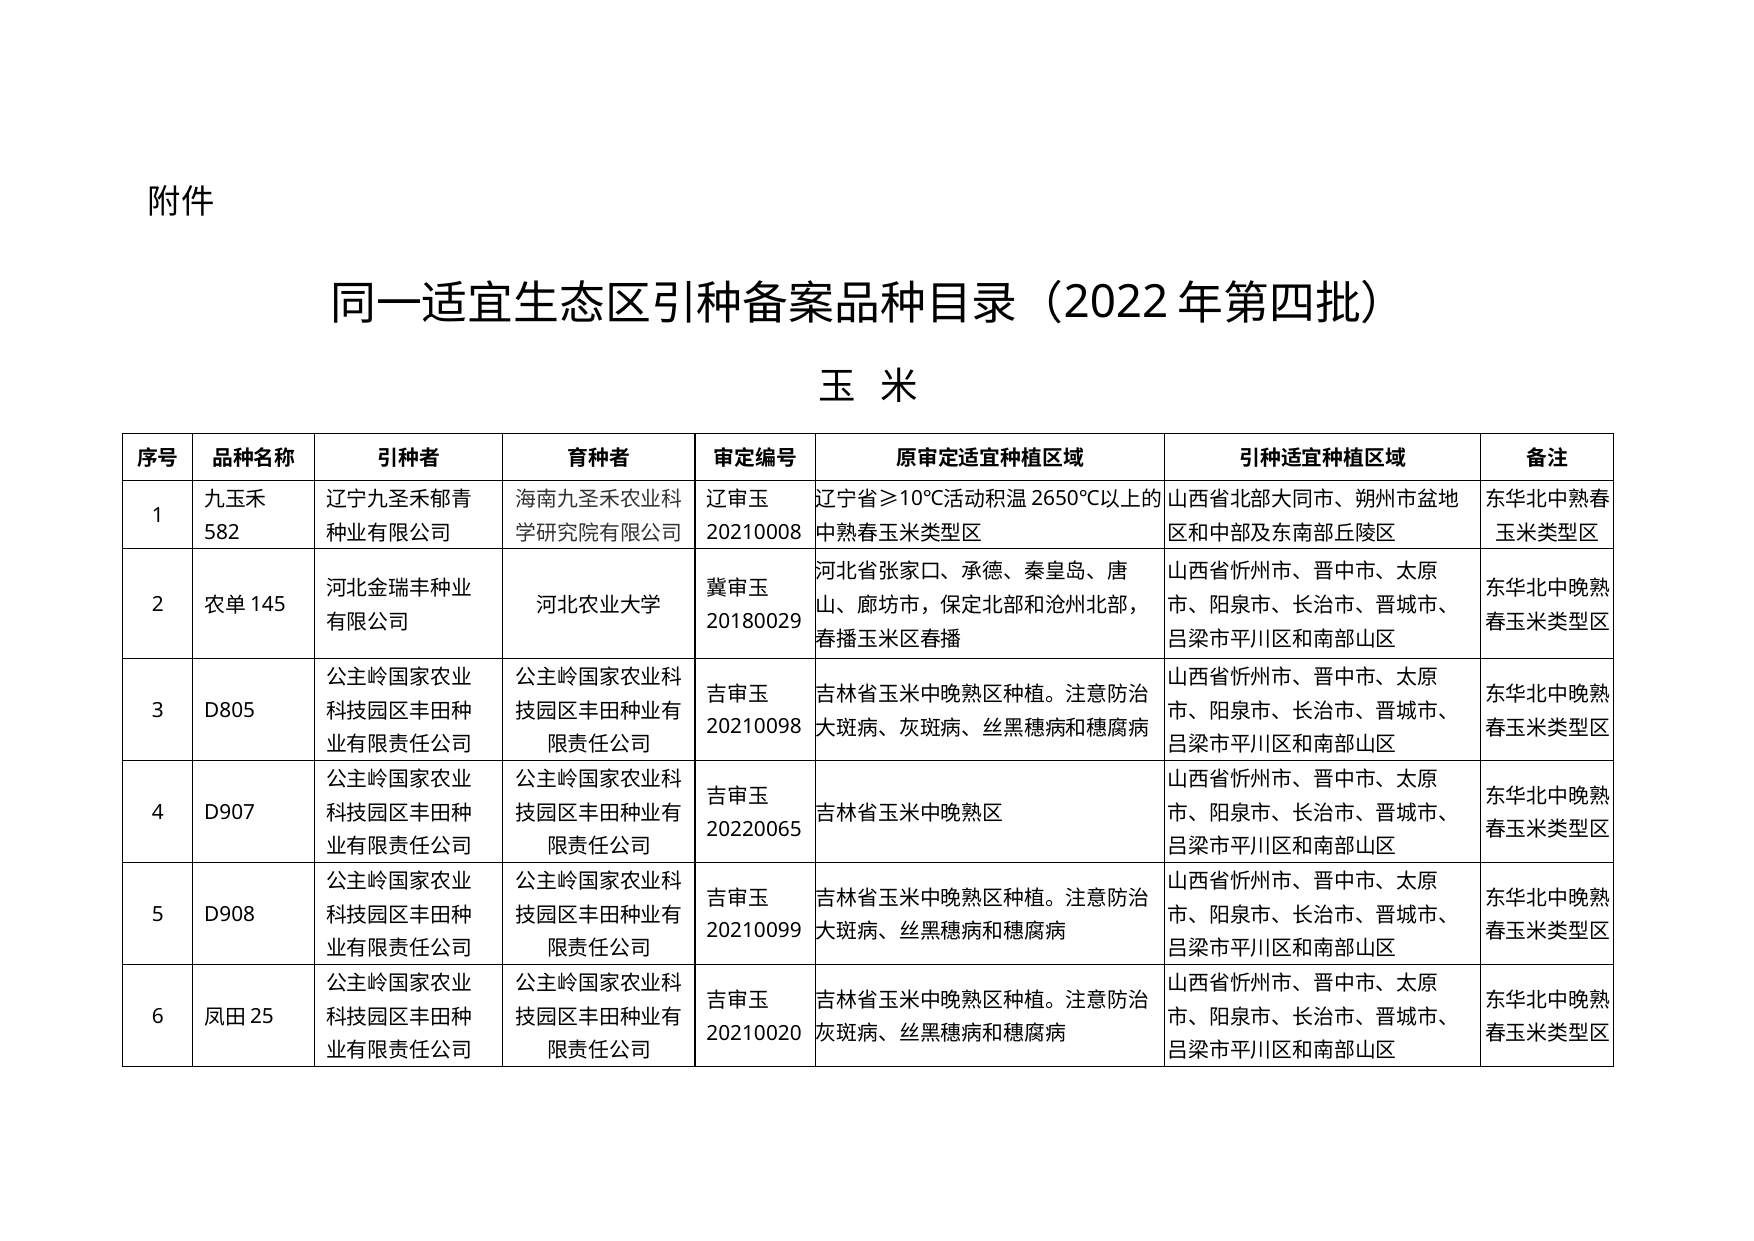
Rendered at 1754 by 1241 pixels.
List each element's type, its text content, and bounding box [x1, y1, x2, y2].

table_cell 海南九圣禾农业科学研究院有限公司 [503, 481, 694, 548]
table_cell 吉林省玉米中晚熟区 [816, 761, 1164, 862]
table_cell 东华北中晚熟春玉米类型区 [1481, 965, 1613, 1066]
table_cell 5 [123, 863, 192, 963]
table_cell 吉审玉20210099 [696, 863, 815, 963]
table_cell 辽宁省≥10℃活动积温2650℃以上的中熟春玉米类型区 [816, 481, 1164, 548]
table_cell 吉审玉20220065 [696, 761, 815, 862]
table_cell 吉审玉20210098 [696, 659, 815, 759]
table_cell 4 [123, 761, 192, 862]
table_cell 山西省忻州市、晋中市、太原市、阳泉市、长治市、晋城市、吕梁市平川区和南部山区 [1165, 761, 1480, 862]
table_cell 凤田25 [193, 965, 314, 1066]
table_cell D805 [193, 659, 314, 759]
table_cell 东华北中晚熟春玉米类型区 [1481, 659, 1613, 759]
table_cell 东华北中晚熟春玉米类型区 [1481, 549, 1613, 658]
text 附件 [148, 166, 1588, 233]
table_cell 吉林省玉米中晚熟区种植。注意防治大斑病、丝黑穗病和穗腐病 [816, 863, 1164, 963]
table_cell 冀审玉20180029 [696, 549, 815, 658]
table_cell 公主岭国家农业科技园区丰田种业有限责任公司 [315, 761, 502, 862]
table_cell 公主岭国家农业科技园区丰田种业有限责任公司 [315, 659, 502, 759]
table_cell 九玉禾582 [193, 481, 314, 548]
table_cell 山西省忻州市、晋中市、太原市、阳泉市、长治市、晋城市、吕梁市平川区和南部山区 [1165, 863, 1480, 963]
table_cell 河北金瑞丰种业有限公司 [315, 549, 502, 658]
table_cell 公主岭国家农业科技园区丰田种业有限责任公司 [503, 965, 694, 1066]
text 同一适宜生态区引种备案品种目录（2022年第四批） [148, 266, 1588, 333]
table_cell 吉林省玉米中晚熟区种植。注意防治大斑病、灰斑病、丝黑穗病和穗腐病 [816, 659, 1164, 759]
table_header 育种者 [503, 434, 694, 479]
table_cell 东华北中晚熟春玉米类型区 [1481, 863, 1613, 963]
table_cell 公主岭国家农业科技园区丰田种业有限责任公司 [503, 659, 694, 759]
table_cell 公主岭国家农业科技园区丰田种业有限责任公司 [503, 863, 694, 963]
table_header 序号 [123, 434, 192, 479]
table_cell 2 [123, 549, 192, 658]
table_header 引种者 [315, 434, 502, 479]
table_cell 山西省忻州市、晋中市、太原市、阳泉市、长治市、晋城市、吕梁市平川区和南部山区 [1165, 549, 1480, 658]
table_cell 河北农业大学 [503, 549, 694, 658]
table_header 审定编号 [696, 434, 815, 479]
table_cell 东华北中晚熟春玉米类型区 [1481, 761, 1613, 862]
table_header 原审定适宜种植区域 [816, 434, 1164, 479]
table_header 引种适宜种植区域 [1165, 434, 1480, 479]
table_cell 1 [123, 481, 192, 548]
table_cell D907 [193, 761, 314, 862]
table_cell 山西省北部大同市、朔州市盆地区和中部及东南部丘陵区 [1165, 481, 1480, 548]
table_cell 吉审玉20210020 [696, 965, 815, 1066]
table_cell 公主岭国家农业科技园区丰田种业有限责任公司 [315, 965, 502, 1066]
table_cell 辽审玉20210008 [696, 481, 815, 548]
table_cell 东华北中熟春玉米类型区 [1481, 481, 1613, 548]
text 玉 米 [148, 349, 1588, 416]
table_cell 河北省张家口、承德、秦皇岛、唐山、廊坊市，保定北部和沧州北部，春播玉米区春播 [816, 549, 1164, 658]
table_cell 辽宁九圣禾郁青种业有限公司 [315, 481, 502, 548]
table_cell D908 [193, 863, 314, 963]
table_cell 公主岭国家农业科技园区丰田种业有限责任公司 [503, 761, 694, 862]
table_cell 6 [123, 965, 192, 1066]
table_cell 农单145 [193, 549, 314, 658]
table_cell 山西省忻州市、晋中市、太原市、阳泉市、长治市、晋城市、吕梁市平川区和南部山区 [1165, 659, 1480, 759]
table_header 备注 [1481, 434, 1613, 479]
table_cell 3 [123, 659, 192, 759]
table_cell 吉林省玉米中晚熟区种植。注意防治灰斑病、丝黑穗病和穗腐病 [816, 965, 1164, 1066]
table_header 品种名称 [193, 434, 314, 479]
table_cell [1165, 965, 1480, 1066]
table_cell 公主岭国家农业科技园区丰田种业有限责任公司 [315, 863, 502, 963]
